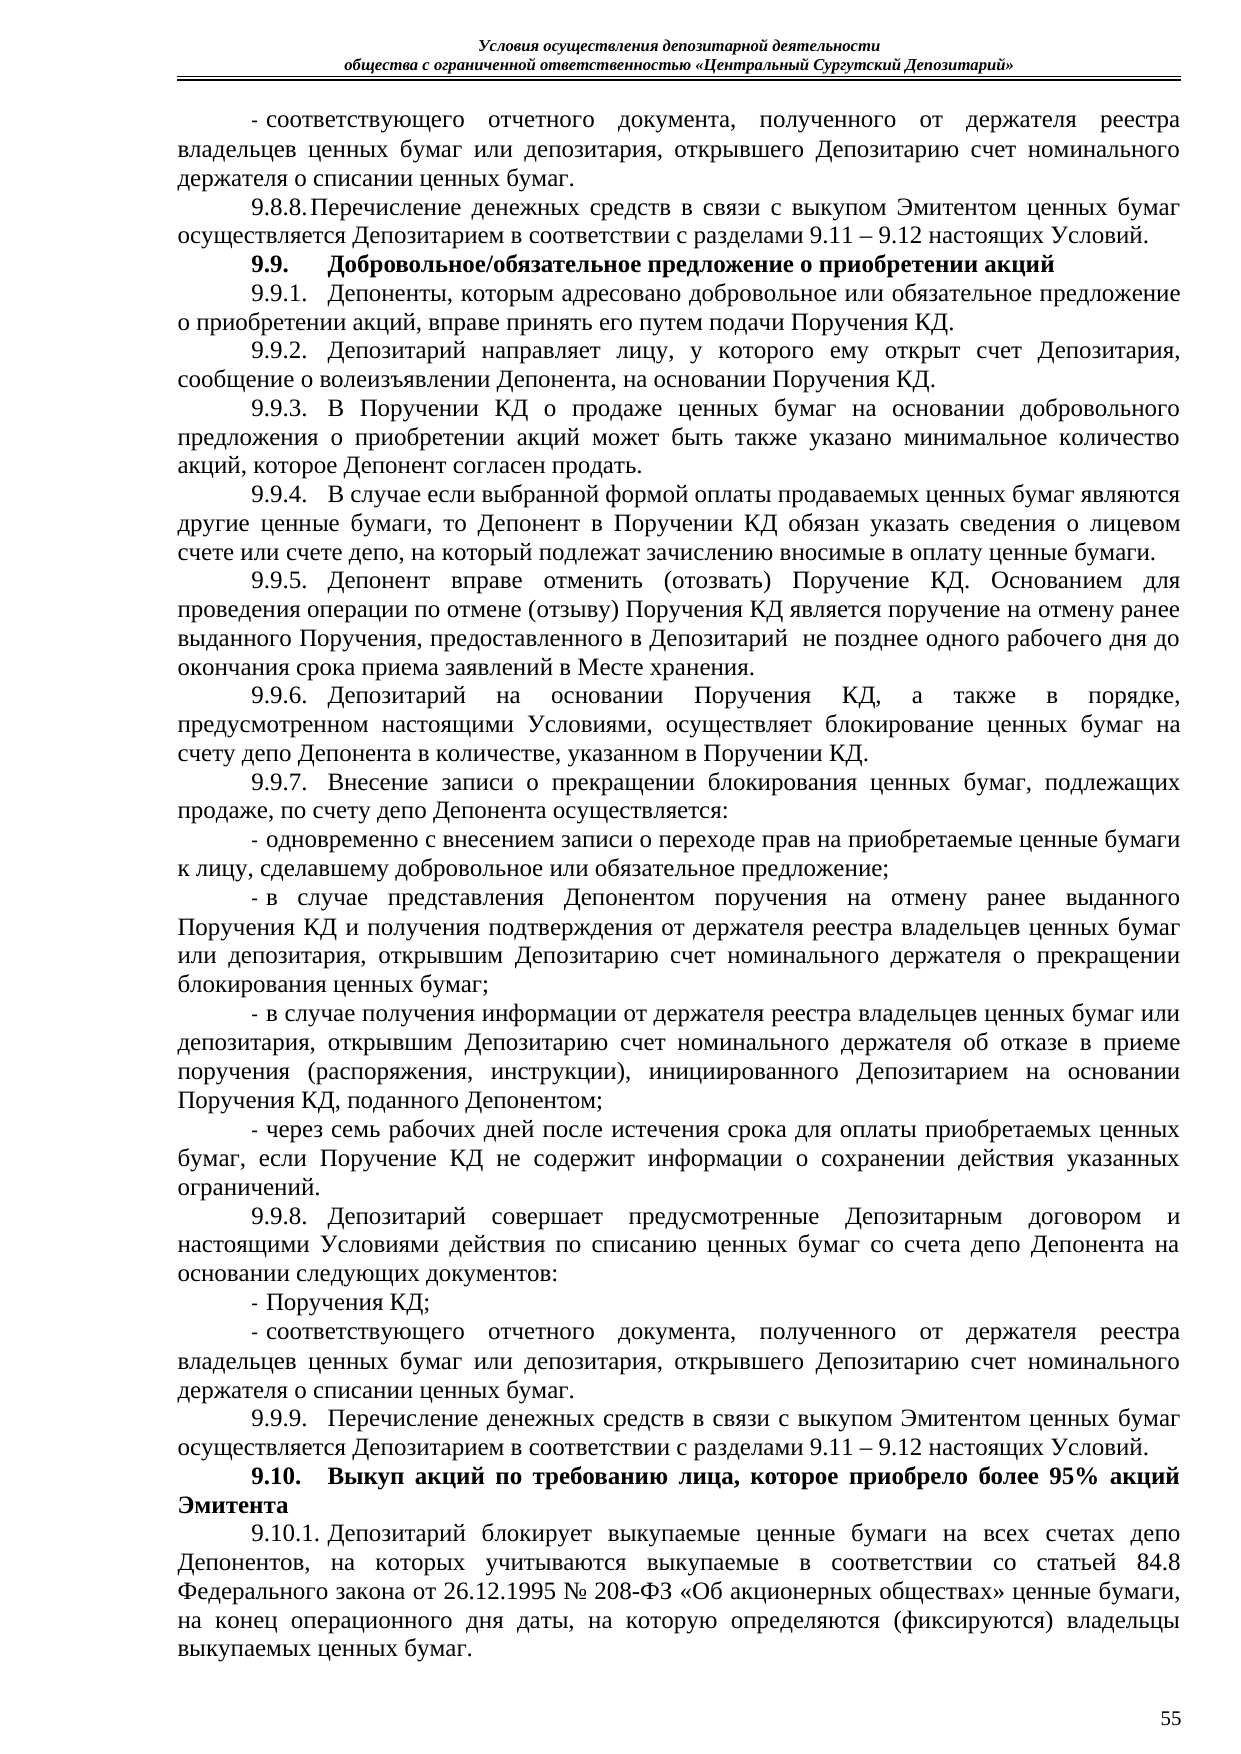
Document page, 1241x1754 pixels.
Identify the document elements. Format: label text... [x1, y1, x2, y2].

list Депозитарий на основании Поручения КД, а также в порядке, предусмотренном настоящими Условиями, осуществляет блокирование ценных бумаг на счету депо Депонента в количестве, указанном в Поручении КД. [177, 680, 1181, 767]
list соответствующего отчетного документа, полученного от держателя реестра владельцев ценных бумаг или депозитария, открывшего Депозитарию счет номинального держателя о списании ценных бумаг. [177, 1316, 1181, 1403]
list Депозитарий направляет лицу, у которого ему открыт счет Депозитария, сообщение о волеизъявлении Депонента, на основании Поручения КД. [177, 335, 1181, 393]
list через семь рабочих дней после истечения срока для оплаты приобретаемых ценных бумаг, если Поручение КД не содержит информации о сохранении действия указанных ограничений. [177, 1114, 1181, 1201]
list в случае получения информации от держателя реестра владельцев ценных бумаг или депозитария, открывшим Депозитарию счет номинального держателя об отказе в приеме поручения (распоряжения, инструкции), инициированного Депозитарием на основании Поручения КД, поданного Депонентом; [177, 998, 1181, 1114]
list соответствующего отчетного документа, полученного от держателя реестра владельцев ценных бумаг или депозитария, открывшего Депозитарию счет номинального держателя о списании ценных бумаг. [177, 104, 1181, 192]
list Перечисление денежных средств в связи с выкупом Эмитентом ценных бумаг осуществляется Депозитарием в соответствии с разделами 9.11 – 9.12 настоящих Условий. [177, 1403, 1181, 1461]
list Поручения КД; [177, 1287, 1181, 1316]
list одновременно с внесением записи о переходе прав на приобретаемые ценные бумаги к лицу, сделавшему добровольное или обязательное предложение; [177, 824, 1181, 882]
list Перечисление денежных средств в связи с выкупом Эмитентом ценных бумаг осуществляется Депозитарием в соответствии с разделами 9.11 – 9.12 настоящих Условий. [177, 192, 1181, 249]
list Депозитарий блокирует выкупаемые ценные бумаги на всех счетах депо Депонентов, на которых учитываются выкупаемые в соответствии со статьей 84.8 Федерального закона от 26.12.1995 № 208-ФЗ «Об акционерных обществах» ценные бумаги, на конец операционного дня даты, на которую определяются (фиксируются) владельцы выкупаемых ценных бумаг. [177, 1518, 1181, 1662]
list в случае представления Депонентом поручения на отмену ранее выданного Поручения КД и получения подтверждения от держателя реестра владельцев ценных бумаг или депозитария, открывшим Депозитарию счет номинального держателя о прекращении блокирования ценных бумаг; [177, 882, 1181, 998]
list Внесение записи о прекращении блокирования ценных бумаг, подлежащих продаже, по счету депо Депонента осуществляется: [177, 767, 1181, 824]
list Депозитарий совершает предусмотренные Депозитарным договором и настоящими Условиями действия по списанию ценных бумаг со счета депо Депонента на основании следующих документов: [177, 1201, 1181, 1287]
list В случае если выбранной формой оплаты продаваемых ценных бумаг являются другие ценные бумаги, то Депонент в Поручении КД обязан указать сведения о лицевом счете или счете депо, на который подлежат зачислению вносимые в оплату ценные бумаги. [177, 479, 1181, 565]
subtitle Добровольное/обязательное предложение о приобретении акций [177, 249, 1181, 278]
subtitle Выкуп акций по требованию лица, которое приобрело более 95% акций Эмитента [177, 1461, 1181, 1518]
list В Поручении КД о продаже ценных бумаг на основании добровольного предложения о приобретении акций может быть также указано минимальное количество акций, которое Депонент согласен продать. [177, 393, 1181, 479]
list Депонент вправе отменить (отозвать) Поручение КД. Основанием для проведения операции по отмене (отзыву) Поручения КД является поручение на отмену ранее выданного Поручения, предоставленного в Депозитарий не позднее одного рабочего дня до окончания срока приема заявлений в Месте хранения. [177, 565, 1181, 680]
list Депоненты, которым адресовано добровольное или обязательное предложение о приобретении акций, вправе принять его путем подачи Поручения КД. [177, 278, 1181, 335]
